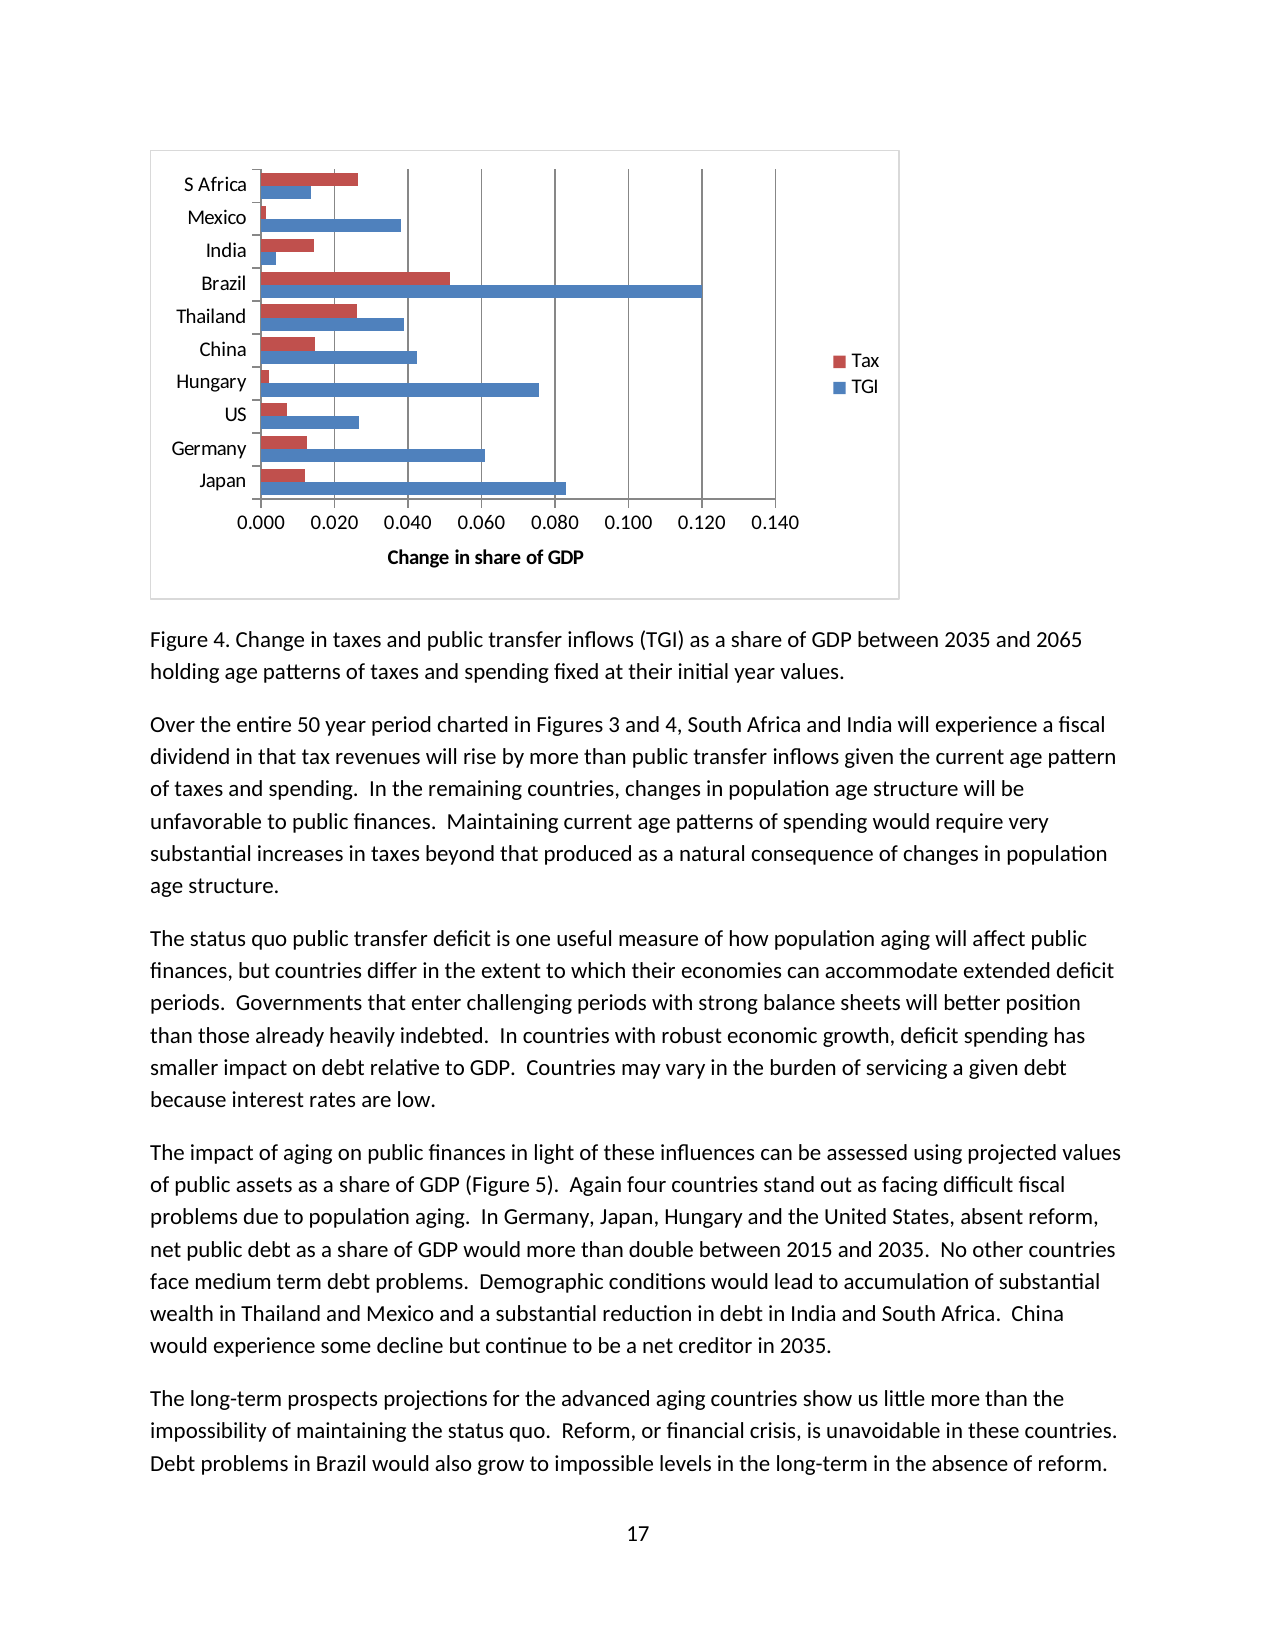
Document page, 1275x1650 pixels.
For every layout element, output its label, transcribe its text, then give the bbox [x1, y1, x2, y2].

text The impact of aging on public finances in light of these influences can be assessed using projected values of public assets as a share of GDP (Figure 5). Again four countries stand out as facing difficult fiscal problems due to population aging. In Germany, Japan, Hungary and the United States, absent reform, net public debt as a share of GDP would more than double between 2015 and 2035. No other countries face medium term debt problems. Demographic conditions would lead to accumulation of substantial wealth in Thailand and Mexico and a substantial reduction in debt in India and South Africa. China would experience some decline but continue to be a net creditor in 2035. [150, 1138, 1125, 1359]
text The status quo public transfer deficit is one useful measure of how population aging will affect public finances, but countries differ in the extent to which their economies can accommodate extended deficit periods. Governments that enter challenging periods with strong balance sheets will better position than those already heavily indebted. In countries with robust economic growth, deficit spending has smaller impact on debt relative to GDP. Countries may vary in the burden of servicing a given debt because interest rates are low. [150, 924, 1125, 1113]
text Over the entire 50 year period charted in Figures 3 and 4, South Africa and India will experience a fiscal dividend in that tax revenues will rise by more than public transfer inflows given the current age pattern of taxes and spending. In the remaining countries, changes in population age structure will be unfavorable to public finances. Maintaining current age patterns of spending would require very substantial increases in taxes beyond that produced as a natural consequence of changes in population age structure. [150, 710, 1125, 899]
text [150, 1384, 1125, 1477]
text Figure 4. Change in taxes and public transfer inflows (TGI) as a share of GDP between 2035 and 2065 holding age patterns of taxes and spending fixed at their initial year values. [150, 625, 1125, 685]
